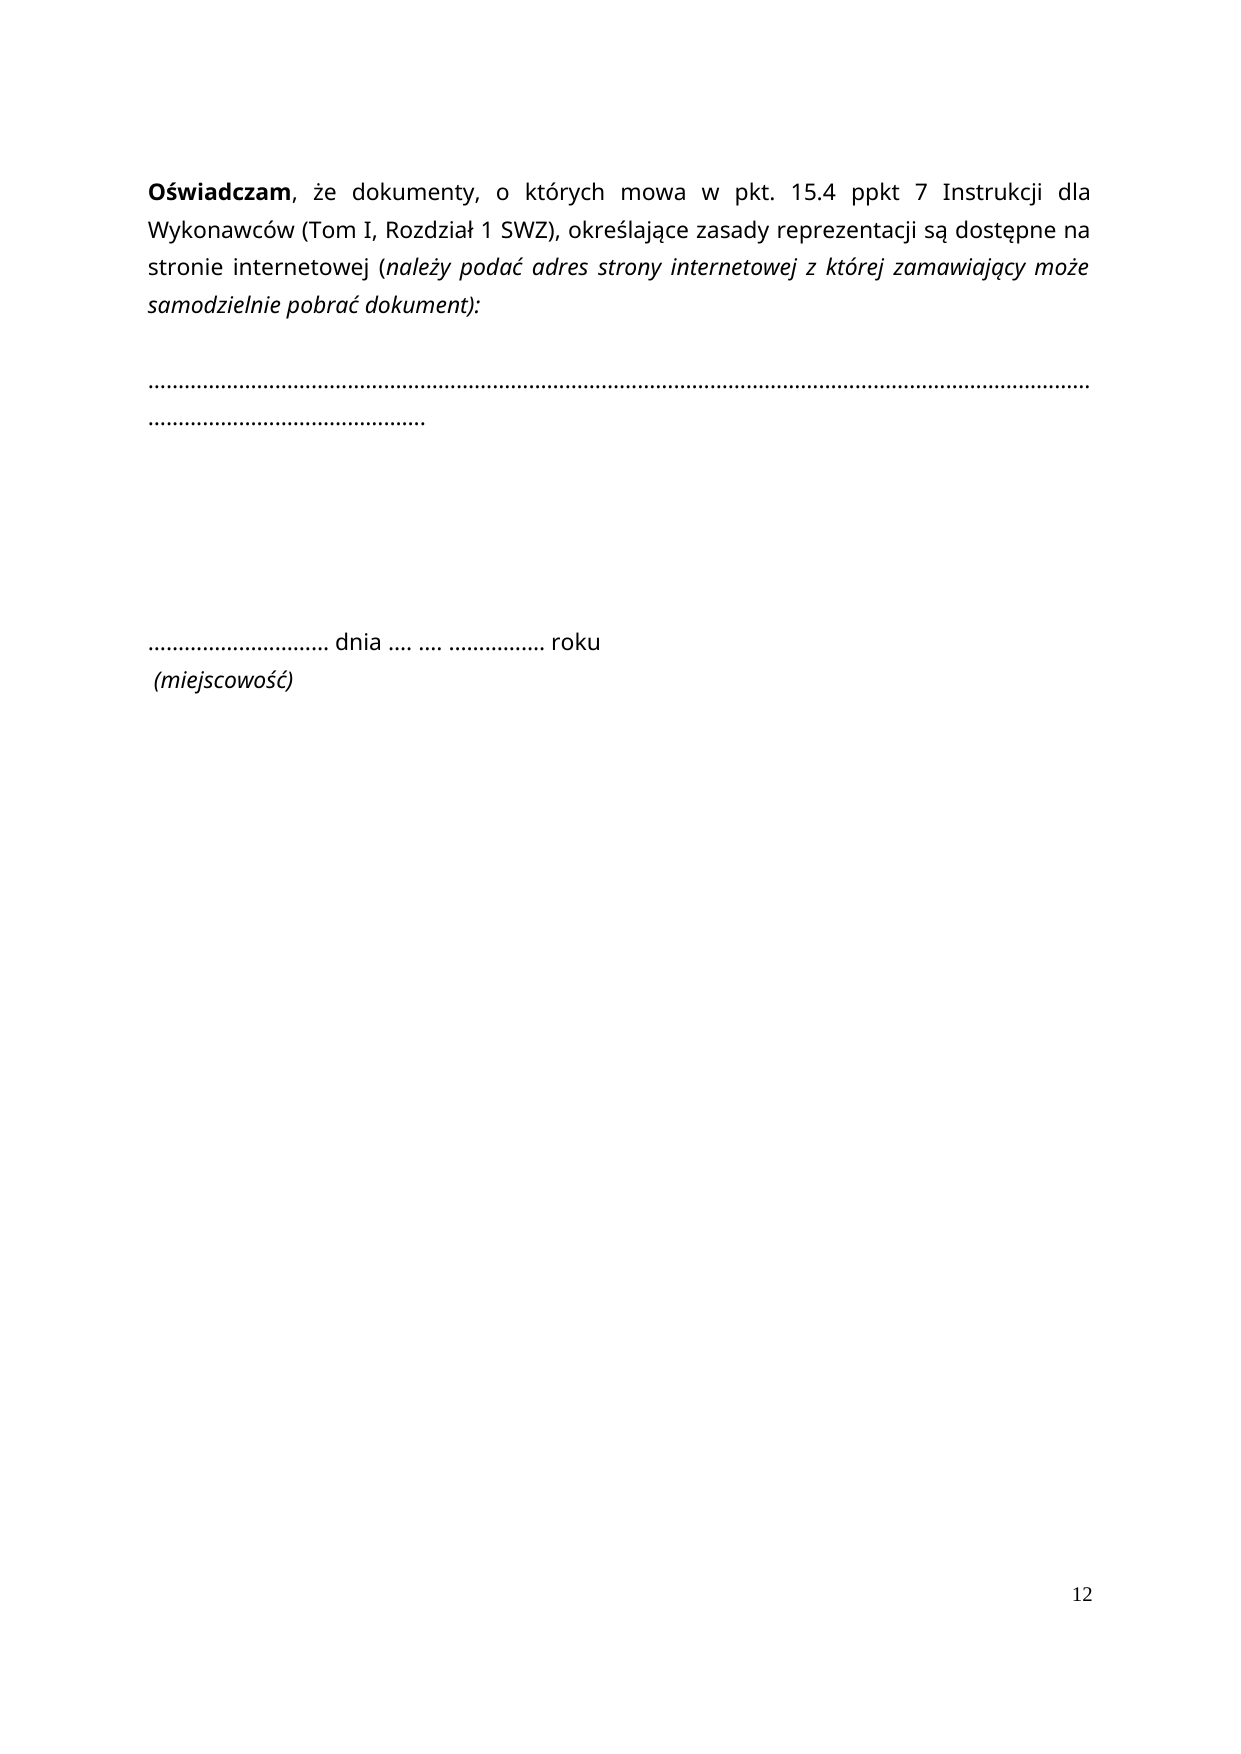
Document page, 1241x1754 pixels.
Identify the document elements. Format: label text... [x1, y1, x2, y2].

text …………………………………………………………………………………………………………………………………………………………………………………. [148, 364, 1092, 433]
text Oświadczam, że dokumenty, o których mowa w pkt. 15.4 ppkt 7 Instrukcji dla Wykonawców (Tom I, Rozdział 1 SWZ), określające zasady reprezentacji są dostępne na stronie internetowej (należy podać adres strony internetowej z której zamawiający może samodzielnie pobrać dokument): [148, 176, 1092, 320]
text ………………………… dnia …. …. ……………. roku [148, 626, 1144, 658]
text (miejscowość) [148, 664, 1092, 695]
